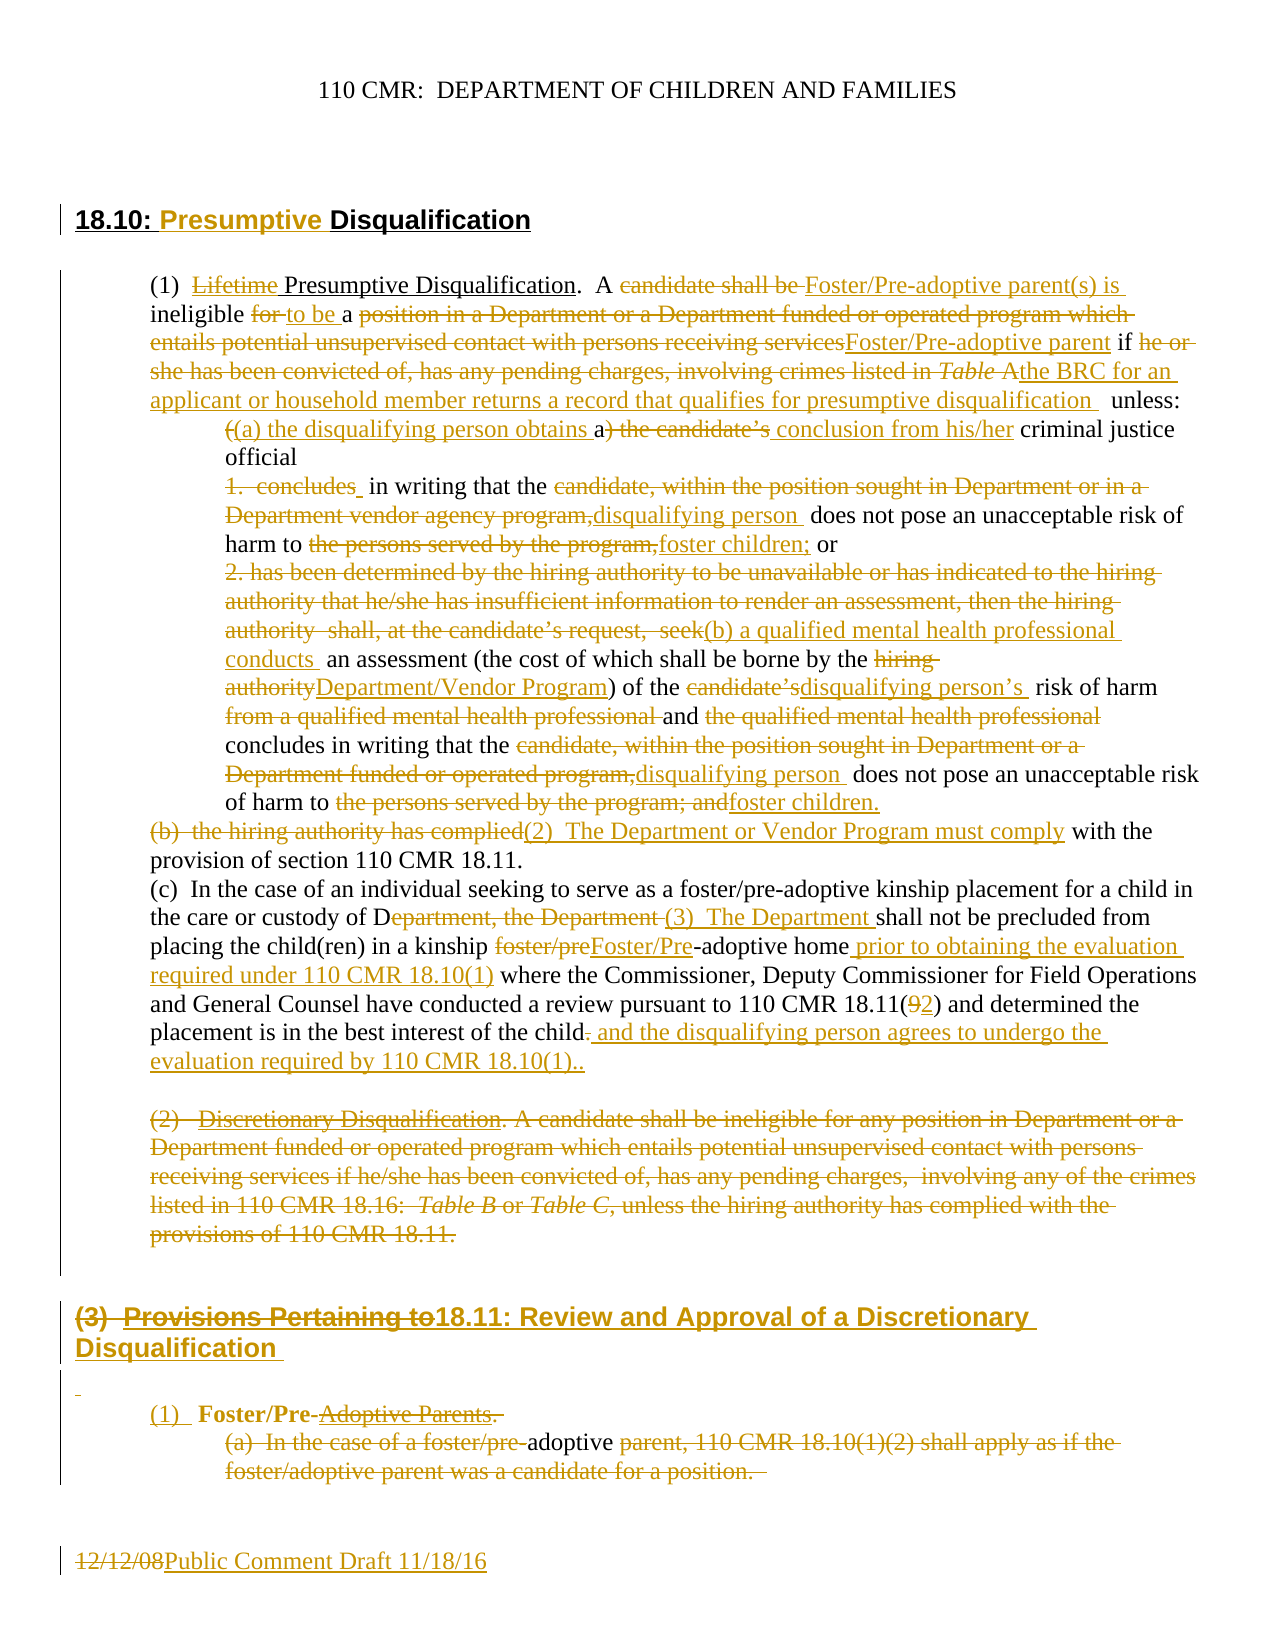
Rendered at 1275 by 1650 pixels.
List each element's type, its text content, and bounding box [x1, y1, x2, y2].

text shall not be precluded from placing the child(ren) in a kinship -adoptive home where the Commissioner, Deputy Commissioner for Field Operations and General Counsel have conducted a review pursuant to 110 CMR 18.11() and determined the placement is in the best interest of the child [150, 874, 1200, 1075]
text Foster/Pre- [150, 1399, 1200, 1427]
text adoptive [225, 1427, 1200, 1485]
text a criminal justice official [225, 414, 1200, 471]
subtitle 18.10: Disqualification [75, 204, 1200, 235]
text (1) Presumptive Disqualification. A ineligible a if unless: [150, 270, 1200, 414]
text with the provision of section 110 CMR 18.11. [150, 816, 1200, 874]
text in writing that the does not pose an unacceptable risk of harm to or [225, 471, 1200, 557]
text an assessment (the cost of which shall be borne by the ) of the risk of harm and concludes in writing that the does not pose an unacceptable risk of harm to [225, 557, 1200, 816]
